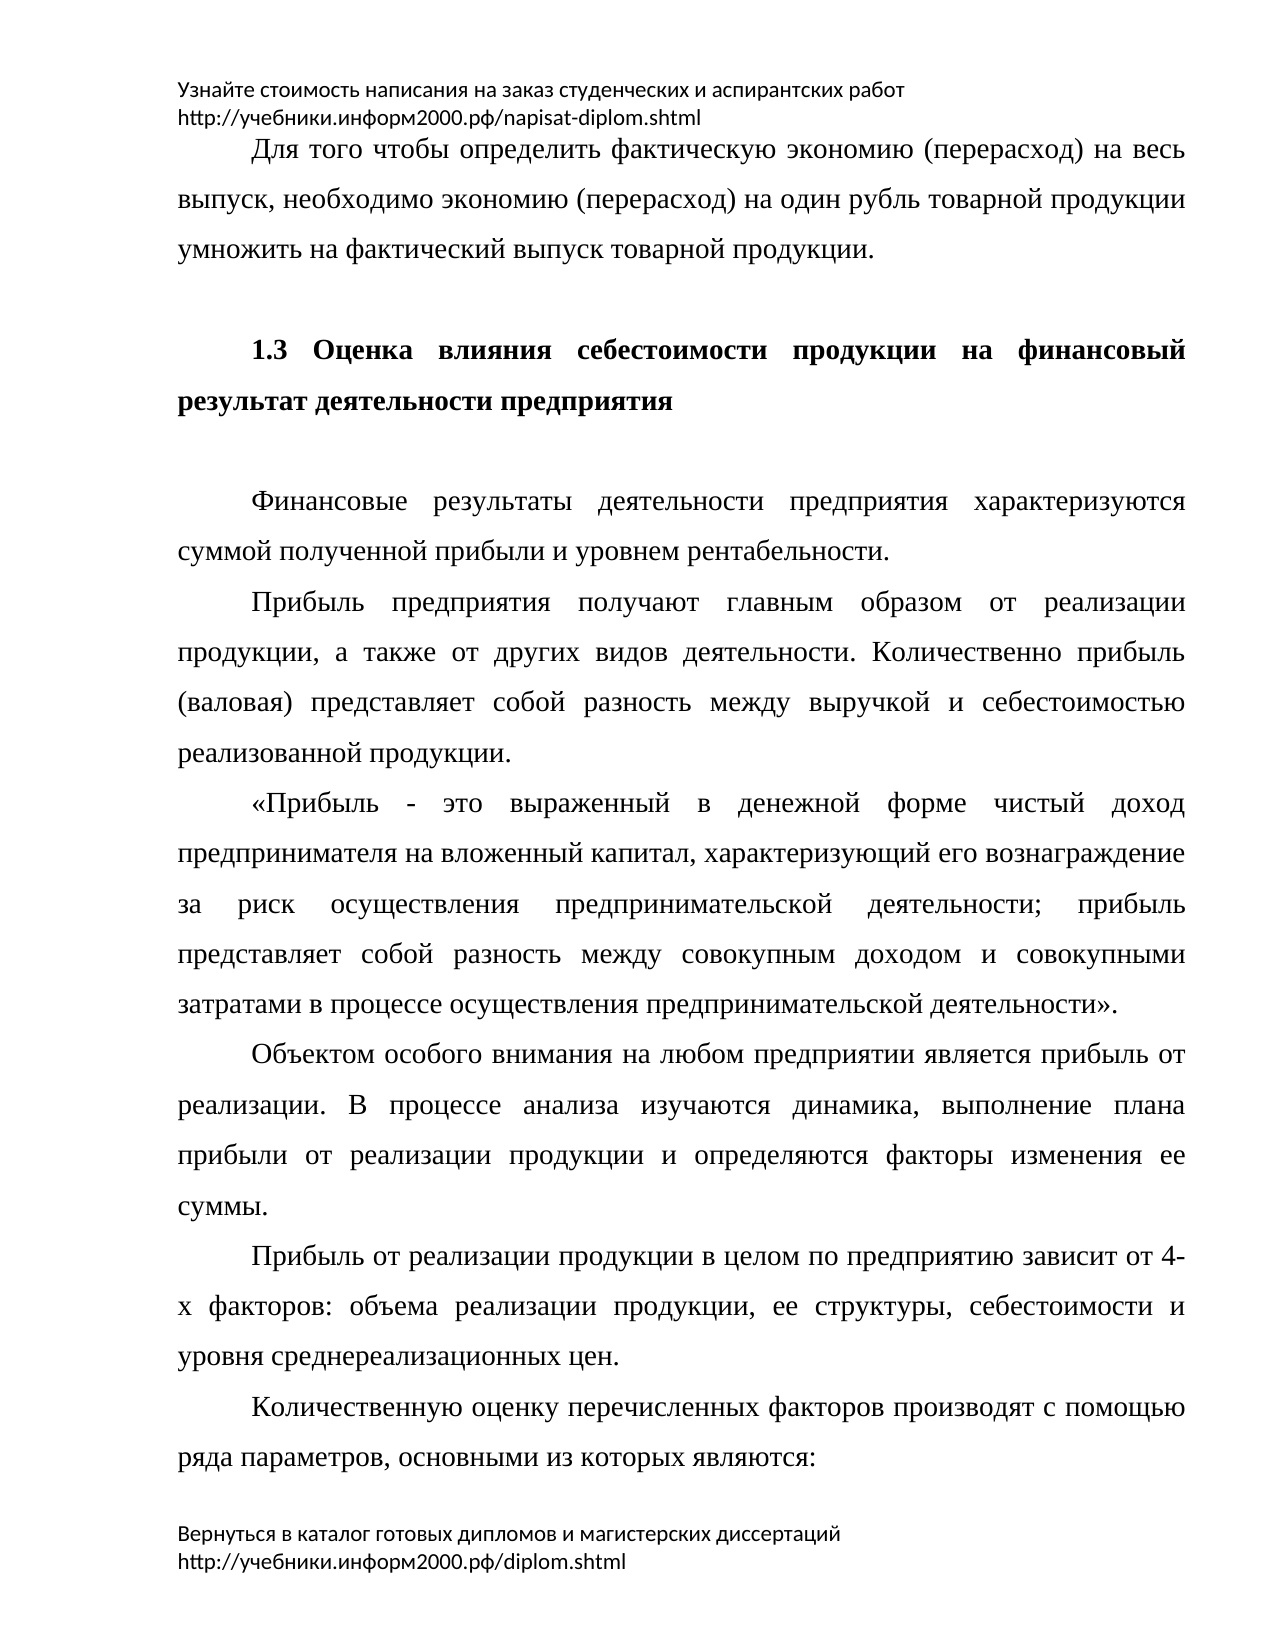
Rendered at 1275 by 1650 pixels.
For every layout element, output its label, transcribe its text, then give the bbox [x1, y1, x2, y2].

text Прибыль от реализации продукции в целом по предприятию зависит от 4-х факторов: объема реализации продукции, ее структуры, себестоимости и уровня среднереализационных цен. [177, 1238, 1186, 1372]
text Объектом особого внимания на любом предприятии является прибыль от реализации. В процессе анализа изучаются динамика, выполнение плана прибыли от реализации продукции и определяются факторы изменения ее суммы. [177, 1037, 1186, 1221]
text 1.3 Оценка влияния себестоимости продукции на финансовый результат деятельности предприятия [177, 332, 1186, 416]
text Финансовые результаты деятельности предприятия характеризуются суммой полученной прибыли и уровнем рентабельности. [177, 483, 1186, 567]
text Для того чтобы определить фактическую экономию (перерасход) на весь выпуск, необходимо экономию (перерасход) на один рубль товарной продукции умножить на фактический выпуск товарной продукции. [177, 131, 1186, 265]
text «Прибыль - это выраженный в денежной форме чистый доход предпринимателя на вложенный капитал, характеризующий его вознаграждение за риск осуществления предпринимательской деятельности; прибыль представляет собой разность между совокупным доходом и совокупными затратами в процессе осуществления предпринимательской деятельности». [177, 785, 1186, 1020]
text Количественную оценку перечисленных факторов производят с помощью ряда параметров, основными из которых являются: [177, 1389, 1186, 1473]
text Прибыль предприятия получают главным образом от реализации продукции, а также от других видов деятельности. Количественно прибыль (валовая) представляет собой разность между выручкой и себестоимостью реализованной продукции. [177, 584, 1186, 768]
